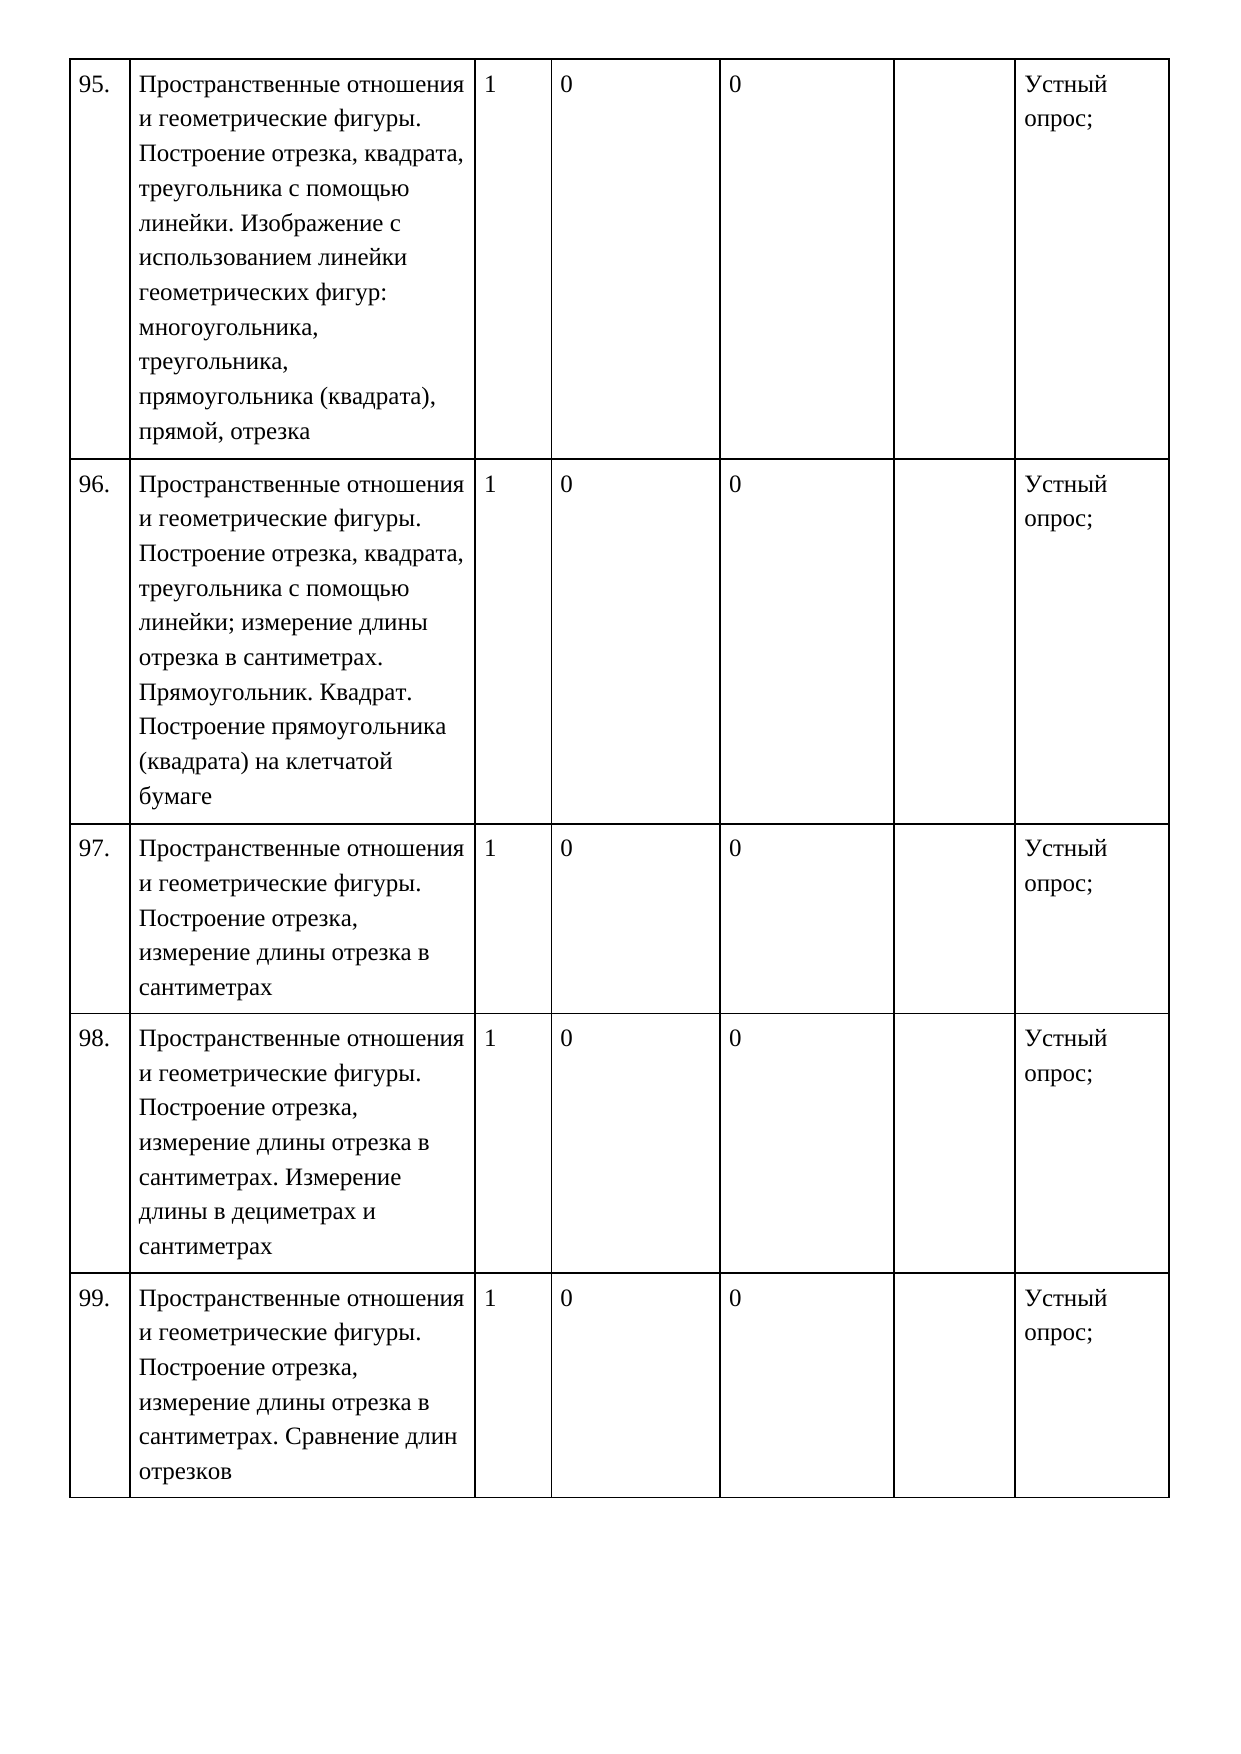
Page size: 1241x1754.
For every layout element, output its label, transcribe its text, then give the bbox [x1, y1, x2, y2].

table_cell 1 [476, 1014, 551, 1272]
table_header 95. [71, 60, 129, 458]
table_header 0 [721, 60, 893, 458]
table_header Пространственные отношения и геометрические фигуры. Построение отрезка, квадрата, треугольника с помощью линейки. Изображение с использованием линейки геометрических фигур: многоугольника, треугольника, прямоугольника (квадрата), прямой, отрезка [131, 60, 474, 458]
table_cell 0 [721, 825, 893, 1012]
table_cell Устный опрос; [1016, 460, 1168, 823]
table_cell 97. [71, 825, 129, 1012]
table_cell Пространственные отношения и геометрические фигуры. Построение отрезка, квадрата, треугольника с помощью линейки; измерение длины отрезка в сантиметрах. Прямоугольник. Квадрат. Построение прямоугольника (квадрата) на клетчатой бумаге [131, 460, 474, 823]
table_cell [895, 825, 1014, 1012]
table_cell 1 [476, 825, 551, 1012]
table_cell 98. [71, 1014, 129, 1272]
table_cell 0 [552, 1274, 719, 1497]
table_cell 0 [721, 460, 893, 823]
table_cell 0 [552, 460, 719, 823]
table_cell Пространственные отношения и геометрические фигуры. Построение отрезка, измерение длины отрезка в сантиметрах. Сравнение длин отрезков [131, 1274, 474, 1497]
table_cell [895, 1274, 1014, 1497]
table_cell 0 [552, 825, 719, 1012]
table_cell Устный опрос; [1016, 825, 1168, 1012]
table_cell 1 [476, 1274, 551, 1497]
table_cell 99. [71, 1274, 129, 1497]
table_cell 0 [552, 1014, 719, 1272]
table_cell 1 [476, 460, 551, 823]
table_cell Устный опрос; [1016, 1274, 1168, 1497]
table_header 1 [476, 60, 551, 458]
table_cell Пространственные отношения и геометрические фигуры. Построение отрезка, измерение длины отрезка в сантиметрах [131, 825, 474, 1012]
table_cell 0 [721, 1014, 893, 1272]
table_header 0 [552, 60, 719, 458]
table_cell Устный опрос; [1016, 1014, 1168, 1272]
table_cell [895, 1014, 1014, 1272]
table_header Устный опрос; [1016, 60, 1168, 458]
table_cell Пространственные отношения и геометрические фигуры. Построение отрезка, измерение длины отрезка в сантиметрах. Измерение длины в дециметрах и сантиметрах [131, 1014, 474, 1272]
table_cell [895, 460, 1014, 823]
table_cell 96. [71, 460, 129, 823]
table_cell 0 [721, 1274, 893, 1497]
table_header [895, 60, 1014, 458]
